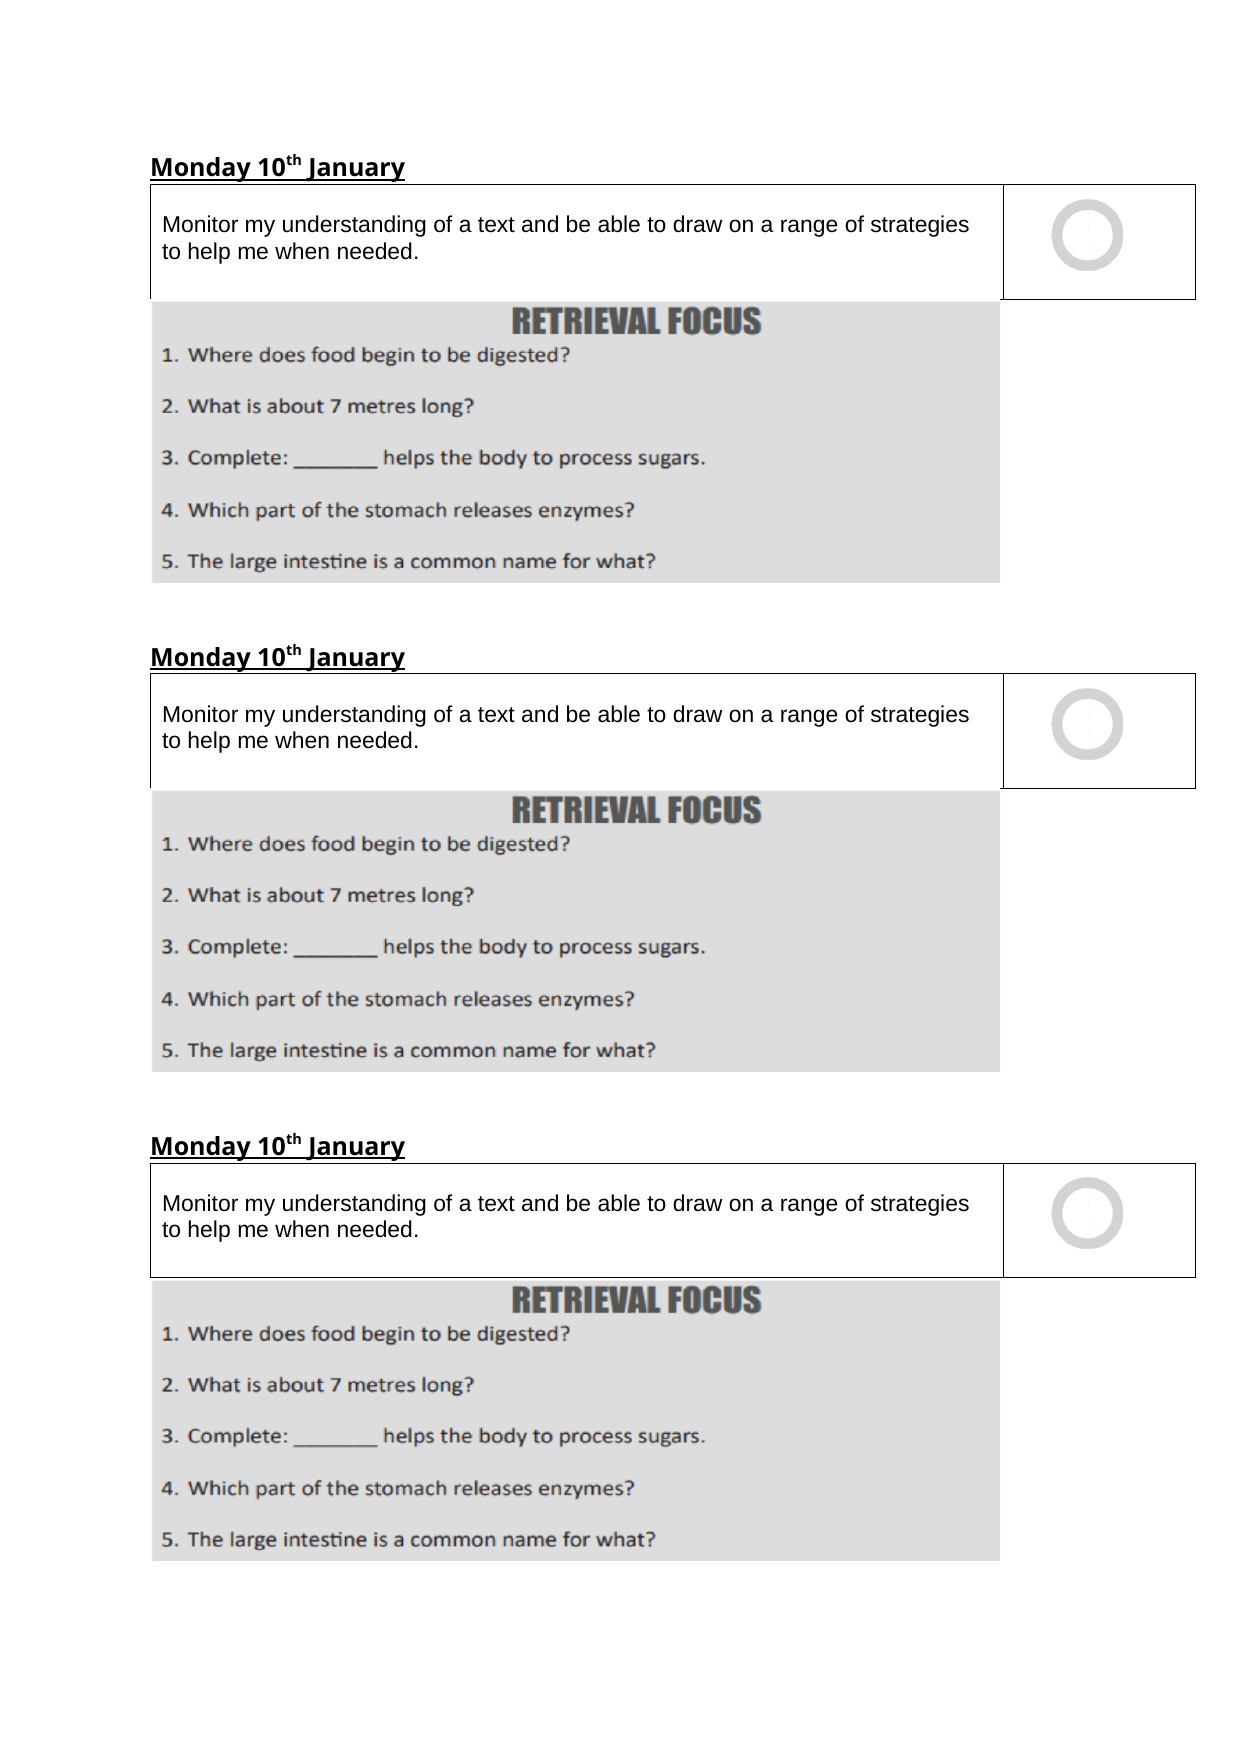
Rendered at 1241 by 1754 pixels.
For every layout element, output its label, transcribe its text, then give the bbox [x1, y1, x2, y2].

table_header Monitor my understanding of a text and be able to draw on a range of strategies to help me when needed. [151, 674, 1003, 788]
picture [150, 788, 1001, 1072]
text Monday 10th January [150, 150, 1090, 184]
picture [1048, 197, 1123, 269]
table_header Monitor my understanding of a text and be able to draw on a range of strategies to help me when needed. [151, 185, 1003, 298]
table_header Monitor my understanding of a text and be able to draw on a range of strategies to help me when needed. [151, 1164, 1003, 1277]
table_header [1004, 1164, 1195, 1277]
text Monday 10th January [150, 639, 1090, 673]
picture [150, 1278, 1001, 1561]
picture [1048, 686, 1123, 758]
table_header [1004, 674, 1195, 788]
picture [150, 299, 1001, 583]
picture [1048, 1175, 1123, 1248]
table_header [1004, 185, 1195, 298]
text Monday 10th January [150, 1128, 1090, 1163]
